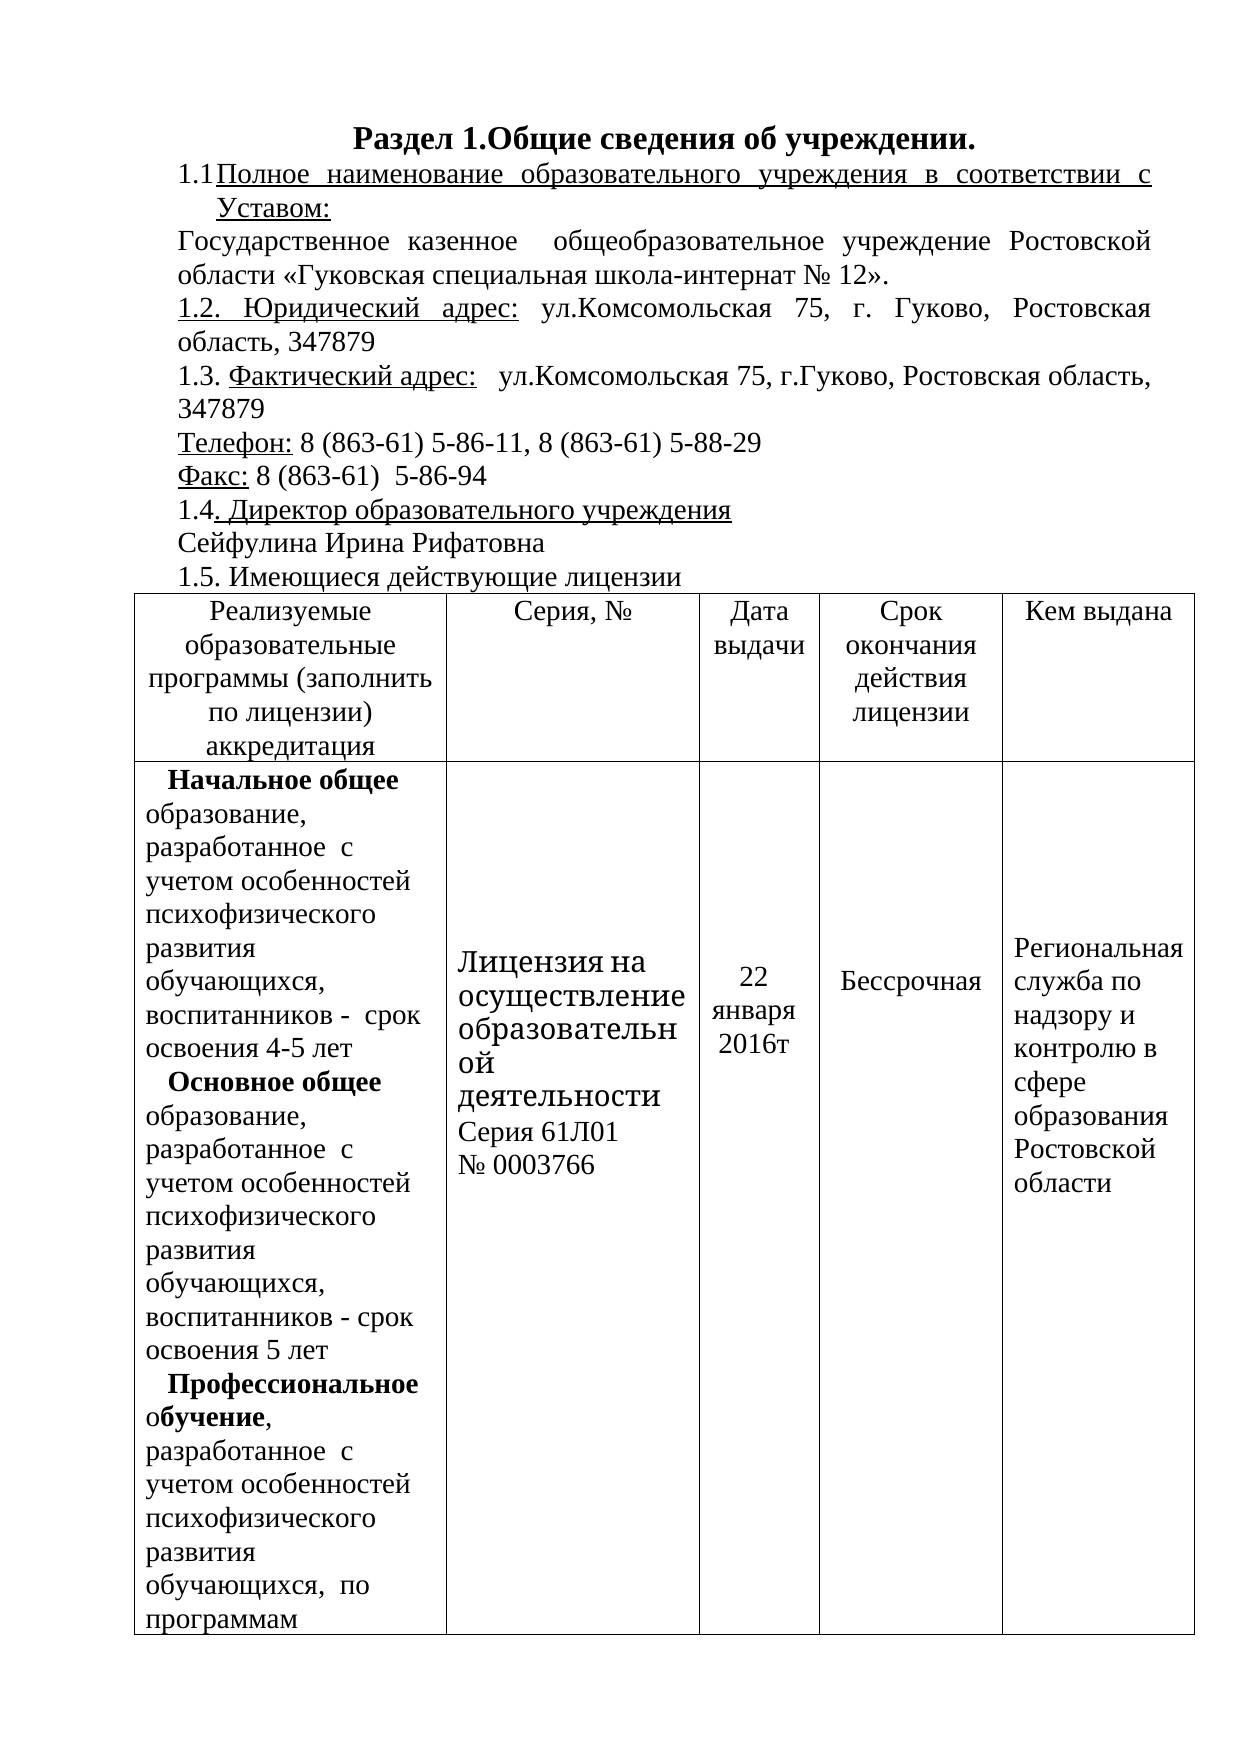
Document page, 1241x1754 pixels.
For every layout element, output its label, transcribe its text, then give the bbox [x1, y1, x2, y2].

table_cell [135, 762, 446, 1634]
table_header Кем выдана [1003, 594, 1194, 761]
text Телефон: 8 (863-61) 5-86-11, 8 (863-61) 5-88-29 [177, 425, 1152, 458]
text 1.5. Имеющиеся действующие лицензии [177, 559, 1152, 592]
table_header Реализуемые образовательные программы (заполнить по лицензии) аккредитация [135, 594, 446, 761]
text 1.3. Фактический адрес: ул.Комсомольская 75, г.Гуково, Ростовская область, 347879 [177, 358, 1152, 425]
table_header Срок окончания действия лицензии [820, 594, 1002, 761]
table_header Серия, № [447, 594, 699, 761]
table_cell 22 января 2016т [700, 762, 819, 1634]
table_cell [1003, 762, 1194, 1634]
text Факс: 8 (863-61) 5-86-94 [177, 458, 1152, 492]
text Раздел 1.Общие сведения об учреждении. [177, 118, 1152, 156]
text 1.2. Юридический адрес: ул.Комсомольская 75, г. Гуково, Ростовская область, 347879 [177, 291, 1152, 358]
text Сейфулина Ирина Рифатовна [177, 525, 1152, 559]
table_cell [447, 762, 699, 1634]
text Государственное казенное общеобразовательное учреждение Ростовской области «Гуковская специальная школа-интернат № 12». [177, 223, 1152, 291]
table_cell Бессрочная [820, 762, 1002, 1634]
text 1.4. Директор образовательного учреждения [177, 492, 1152, 525]
table_header Дата выдачи [700, 594, 819, 761]
list Полное наименование образовательного учреждения в соответствии с Уставом: [177, 156, 1152, 223]
